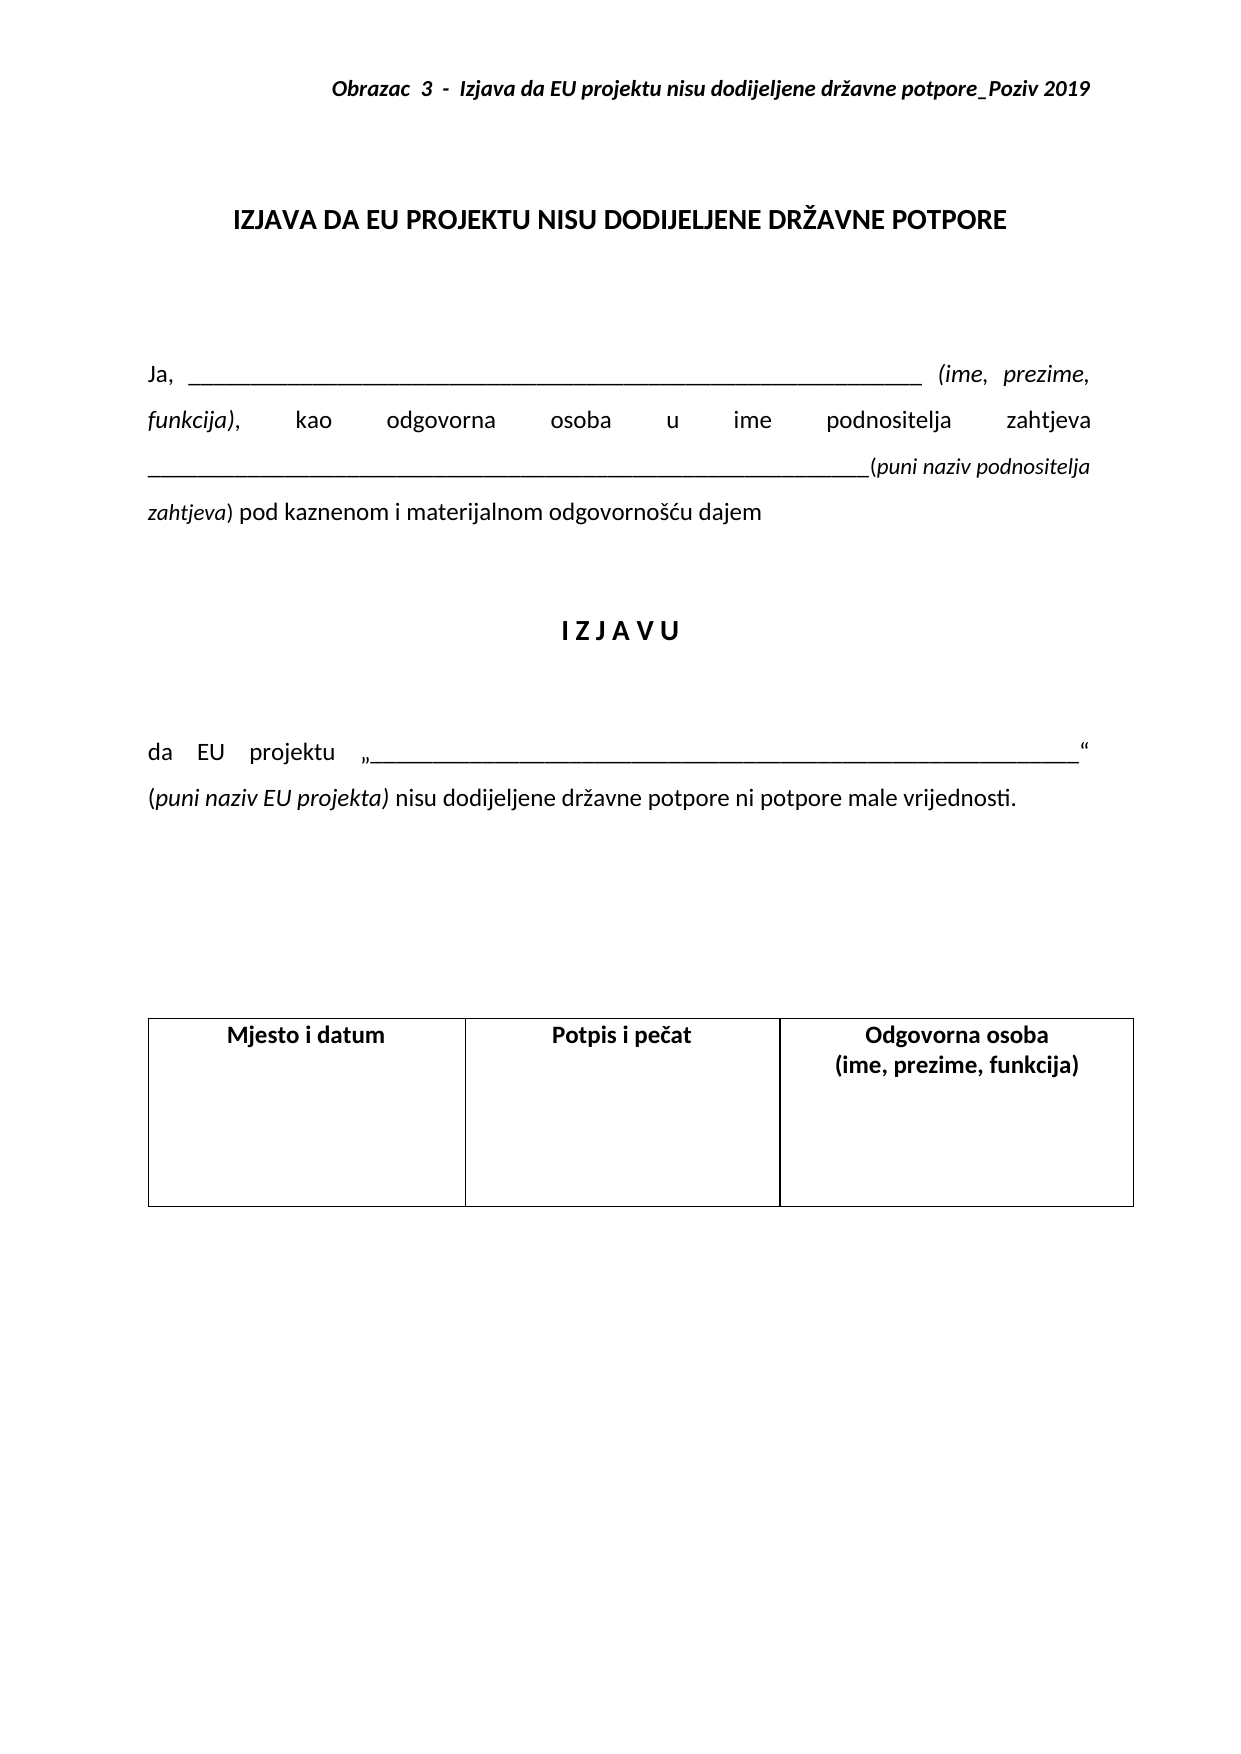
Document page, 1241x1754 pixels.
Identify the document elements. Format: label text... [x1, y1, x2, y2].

table_header Mjesto i datum [149, 1019, 465, 1206]
table_header Odgovorna osoba (ime, prezime, funkcija) [781, 1019, 1133, 1206]
table_header Potpis i pečat [466, 1019, 779, 1206]
text I Z J A V U [148, 612, 1093, 648]
text da EU projektu „_________________________________________________________“ (puni naziv EU projekta) nisu dodijeljene državne potpore ni potpore male vrijednosti. [148, 736, 1090, 813]
text IZJAVA DA EU PROJEKTU NISU DODIJELJENE DRŽAVNE POTPORE [148, 201, 1093, 237]
text Ja, ___________________________________________________________ (ime, prezime, funkcija), kao odgovorna osoba u ime podnositelja zahtjeva __________________________________________________________(puni naziv podnositelja zahtjeva) pod kaznenom i materijalnom odgovornošću dajem [148, 359, 1093, 526]
